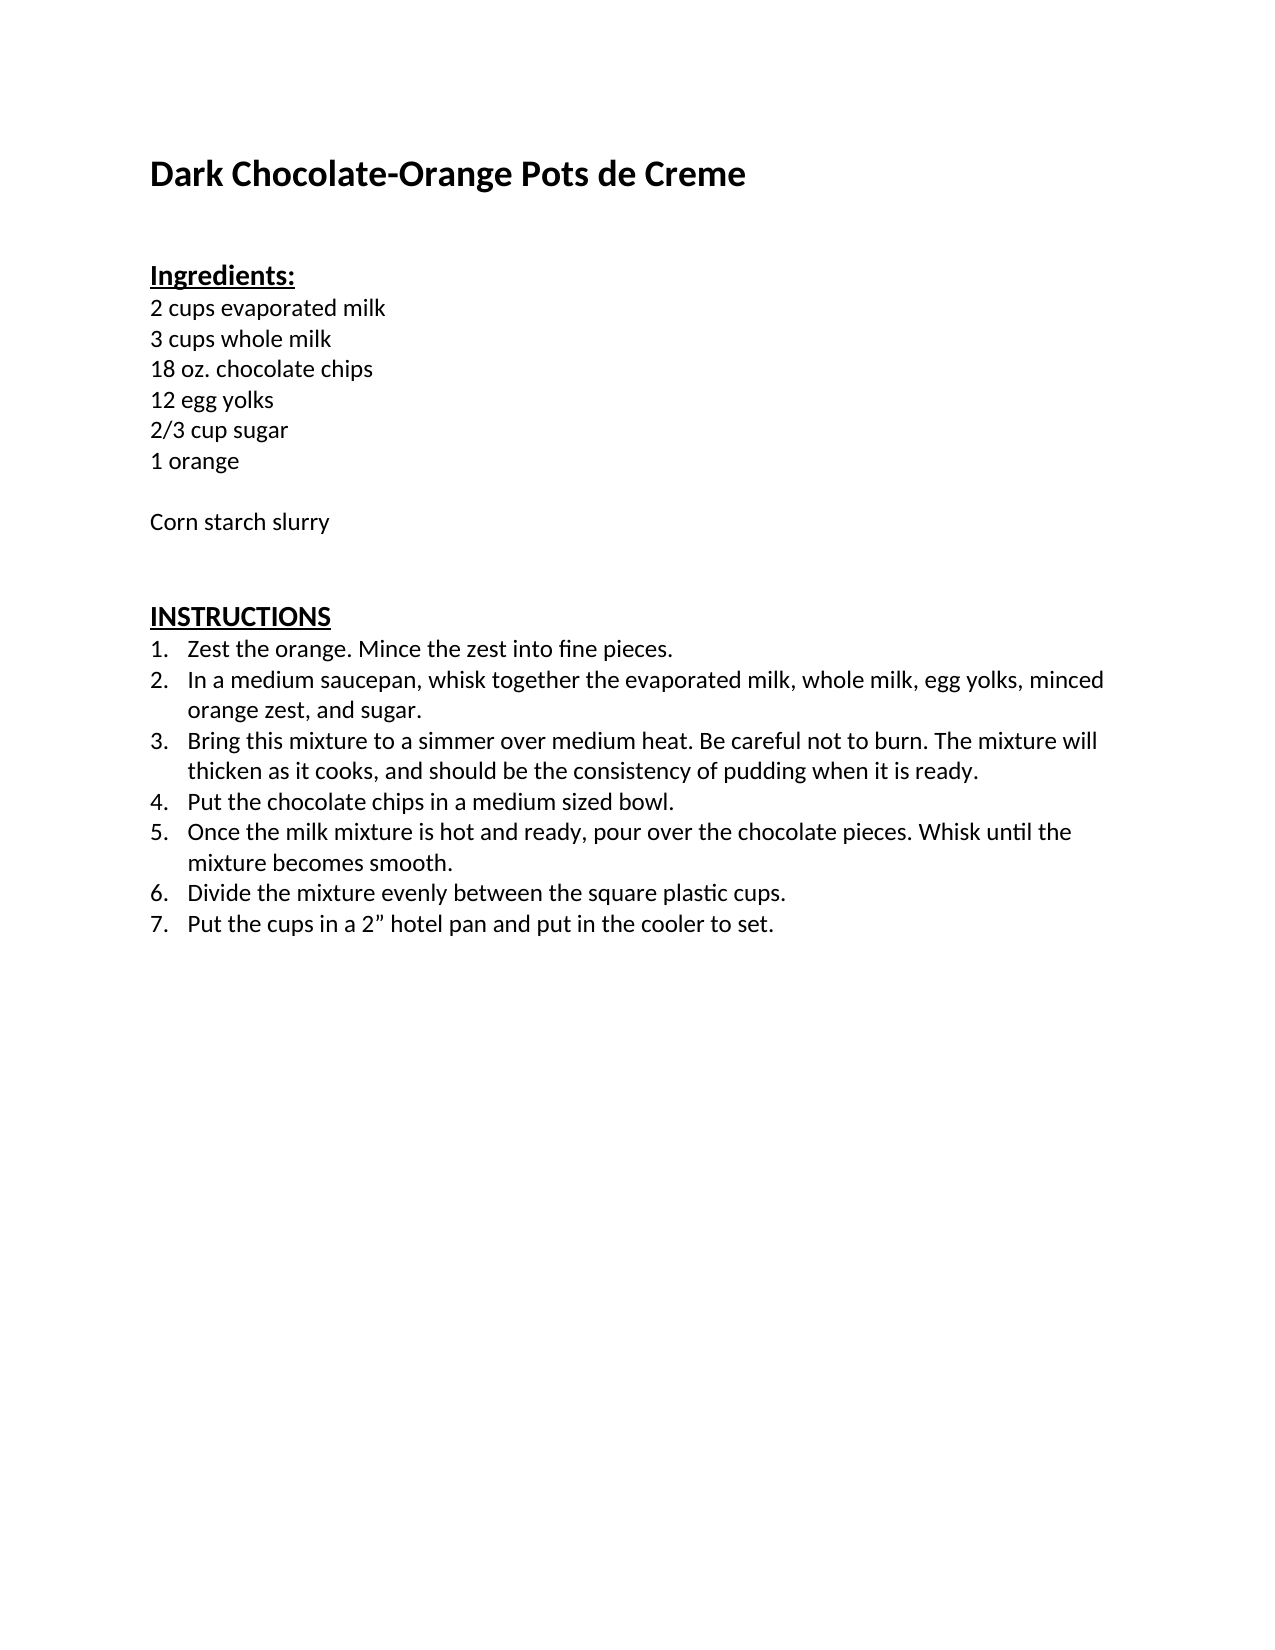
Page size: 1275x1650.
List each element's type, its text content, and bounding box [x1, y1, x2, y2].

list Zest the orange. Mince the zest into fine pieces. [150, 633, 1125, 664]
text 2 cups evaporated milk [150, 292, 1125, 323]
text 18 oz. chocolate chips [150, 353, 1125, 384]
text 12 egg yolks [150, 384, 1125, 414]
text Corn starch slurry [150, 506, 1125, 537]
list Divide the mixture evenly between the square plastic cups. [150, 877, 1125, 908]
text 3 cups whole milk [150, 323, 1125, 353]
text Ingredients: [150, 257, 1125, 292]
text INSTRUCTIONS [150, 598, 1125, 633]
list Put the chocolate chips in a medium sized bowl. [150, 786, 1125, 816]
text 1 orange [150, 445, 1125, 476]
list Bring this mixture to a simmer over medium heat. Be careful not to burn. The mixture will thicken as it cooks, and should be the consistency of pudding when it is ready. [150, 725, 1125, 786]
list Once the milk mixture is hot and ready, pour over the chocolate pieces. Whisk until the mixture becomes smooth. [150, 816, 1125, 877]
text 2/3 cup sugar [150, 414, 1125, 445]
list Put the cups in a 2” hotel pan and put in the cooler to set. [150, 908, 1125, 938]
list In a medium saucepan, whisk together the evaporated milk, whole milk, egg yolks, minced orange zest, and sugar. [150, 664, 1125, 725]
text Dark Chocolate-Orange Pots de Creme [150, 150, 1125, 196]
